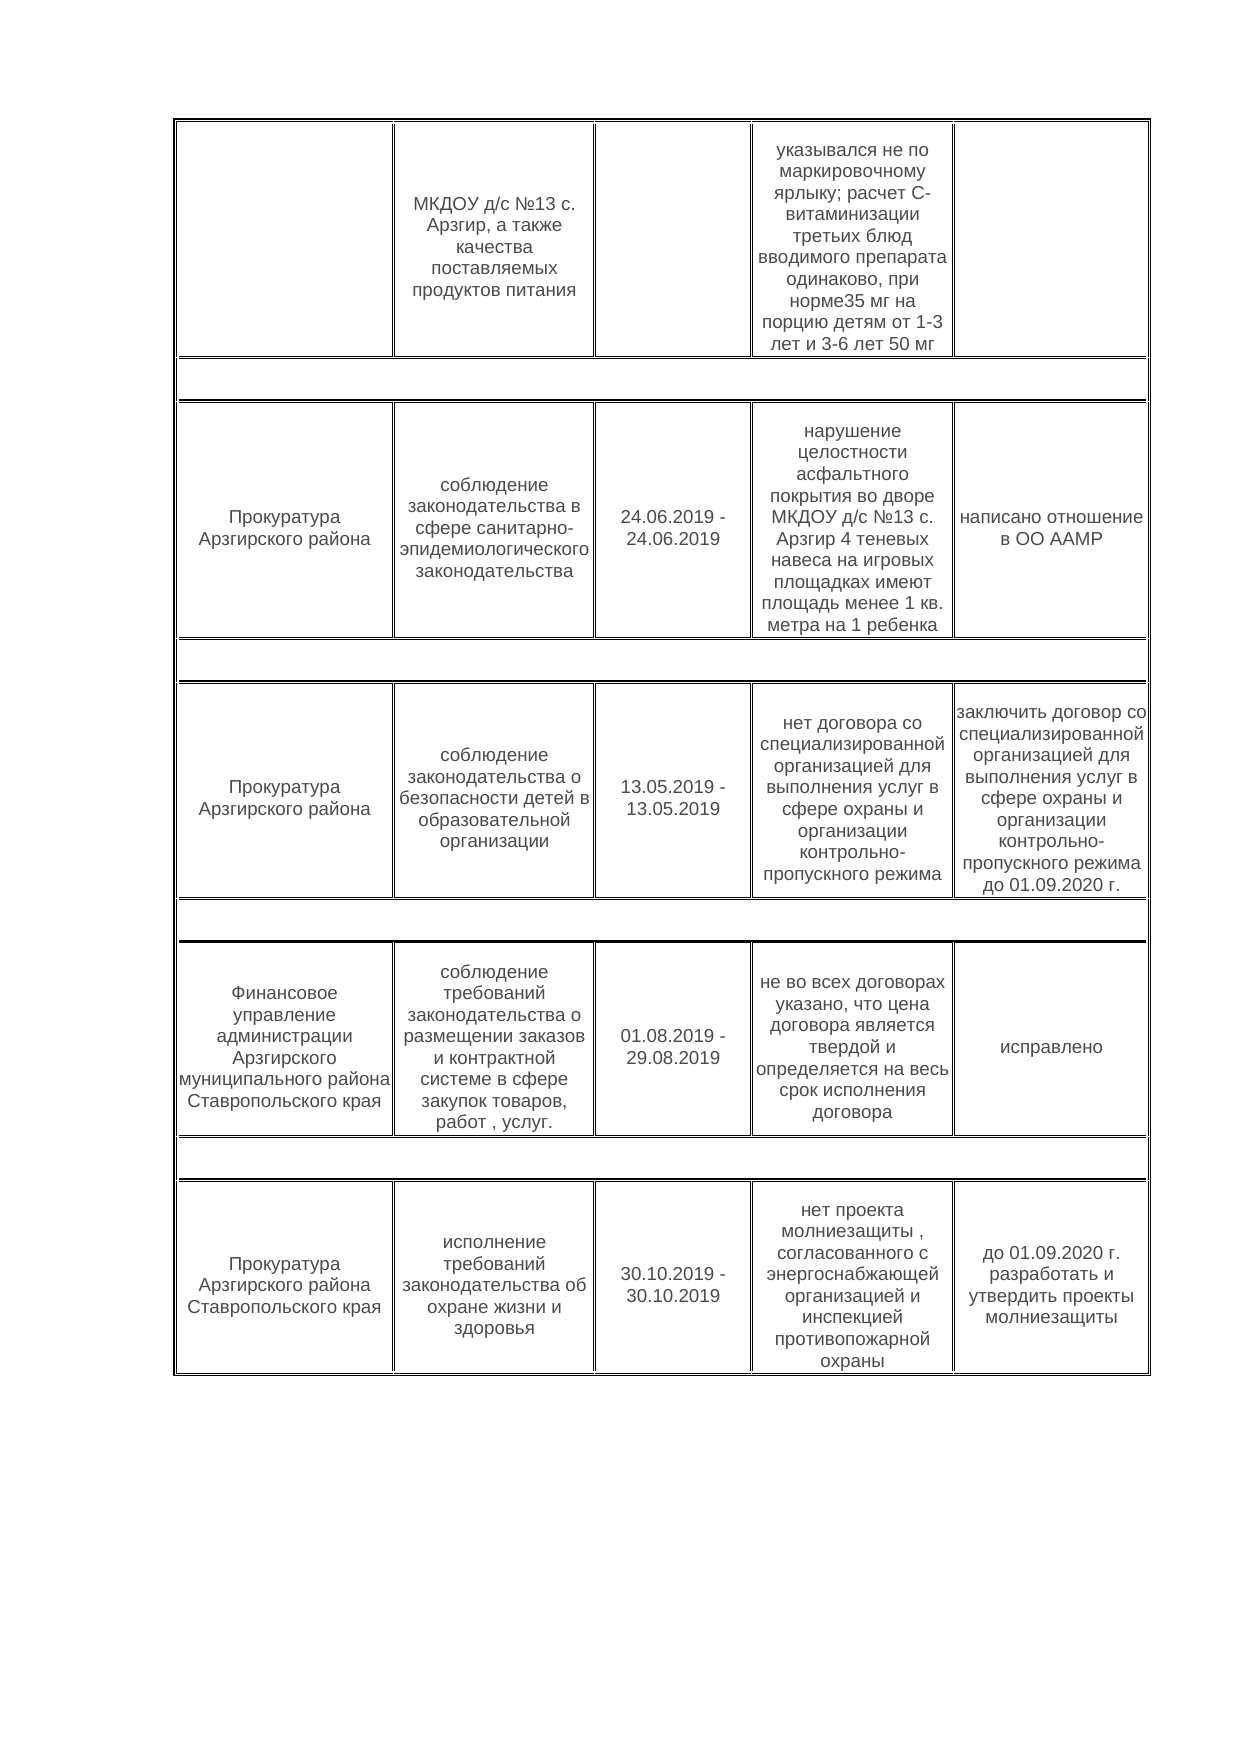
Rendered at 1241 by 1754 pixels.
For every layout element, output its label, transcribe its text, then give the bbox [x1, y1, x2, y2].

table_cell [177, 1135, 1148, 1178]
table_cell [177, 896, 1148, 940]
table_cell [175, 637, 1149, 680]
table_cell нет проекта молниезащиты , согласованного с энергоснабжающей организацией и инспекцией противопожарной охраны [751, 1182, 953, 1372]
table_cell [954, 122, 1148, 356]
table_cell [175, 356, 1149, 399]
table_cell соблюдение законодательства о безопасности детей в образовательной организации [395, 684, 593, 896]
table_cell исполнение требований законодательства об охране жизни и здоровья [394, 1182, 595, 1372]
table_cell 24.06.2019 - 24.06.2019 [596, 403, 750, 637]
table_cell 01.08.2019 - 29.08.2019 [596, 943, 750, 1134]
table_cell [751, 122, 953, 356]
table_cell не во всех договорах указано, что цена договора является твердой и определяется на весь срок исполнения договора [753, 943, 952, 1134]
table_cell 30.10.2019 - 30.10.2019 [595, 1182, 751, 1372]
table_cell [177, 122, 394, 356]
table_cell соблюдение требований законодательства о размещении заказов и контрактной системе в сфере закупок товаров, работ , услуг. [395, 943, 593, 1134]
table_cell нет договора со специализированной организацией для выполнения услуг в сфере охраны и организации контрольно-пропускного режима [753, 684, 952, 896]
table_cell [394, 122, 595, 356]
table_cell исправлено [955, 940, 1148, 1134]
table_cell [595, 122, 751, 356]
table_cell нарушение целостности асфальтного покрытия во дворе МКДОУ д/с №13 с. Арзгир 4 теневых навеса на игровых площадках имеют площадь менее 1 кв. метра на 1 ребенка [753, 403, 952, 637]
table_cell написано отношение в ОО ААМР [955, 399, 1148, 637]
table_cell 13.05.2019 - 13.05.2019 [596, 684, 750, 896]
table_cell Финансовое управление администрации Арзгирского муниципального района Ставропольского края [177, 940, 392, 1134]
table_cell Прокуратура Арзгирского района Ставропольского края [177, 1178, 394, 1372]
table_cell до 01.09.2020 г. разработать и утвердить проекты молниезащиты [954, 1178, 1148, 1372]
table_cell заключить договор со специализированной организацией для выполнения услуг в сфере охраны и организации контрольно-пропускного режима до 01.09.2020 г. [955, 680, 1148, 896]
table_cell Прокуратура Арзгирского района [177, 680, 392, 896]
table_cell Прокуратура Арзгирского района [177, 399, 392, 637]
table_cell соблюдение законодательства в сфере санитарно-эпидемиологического законодательства [395, 403, 593, 637]
